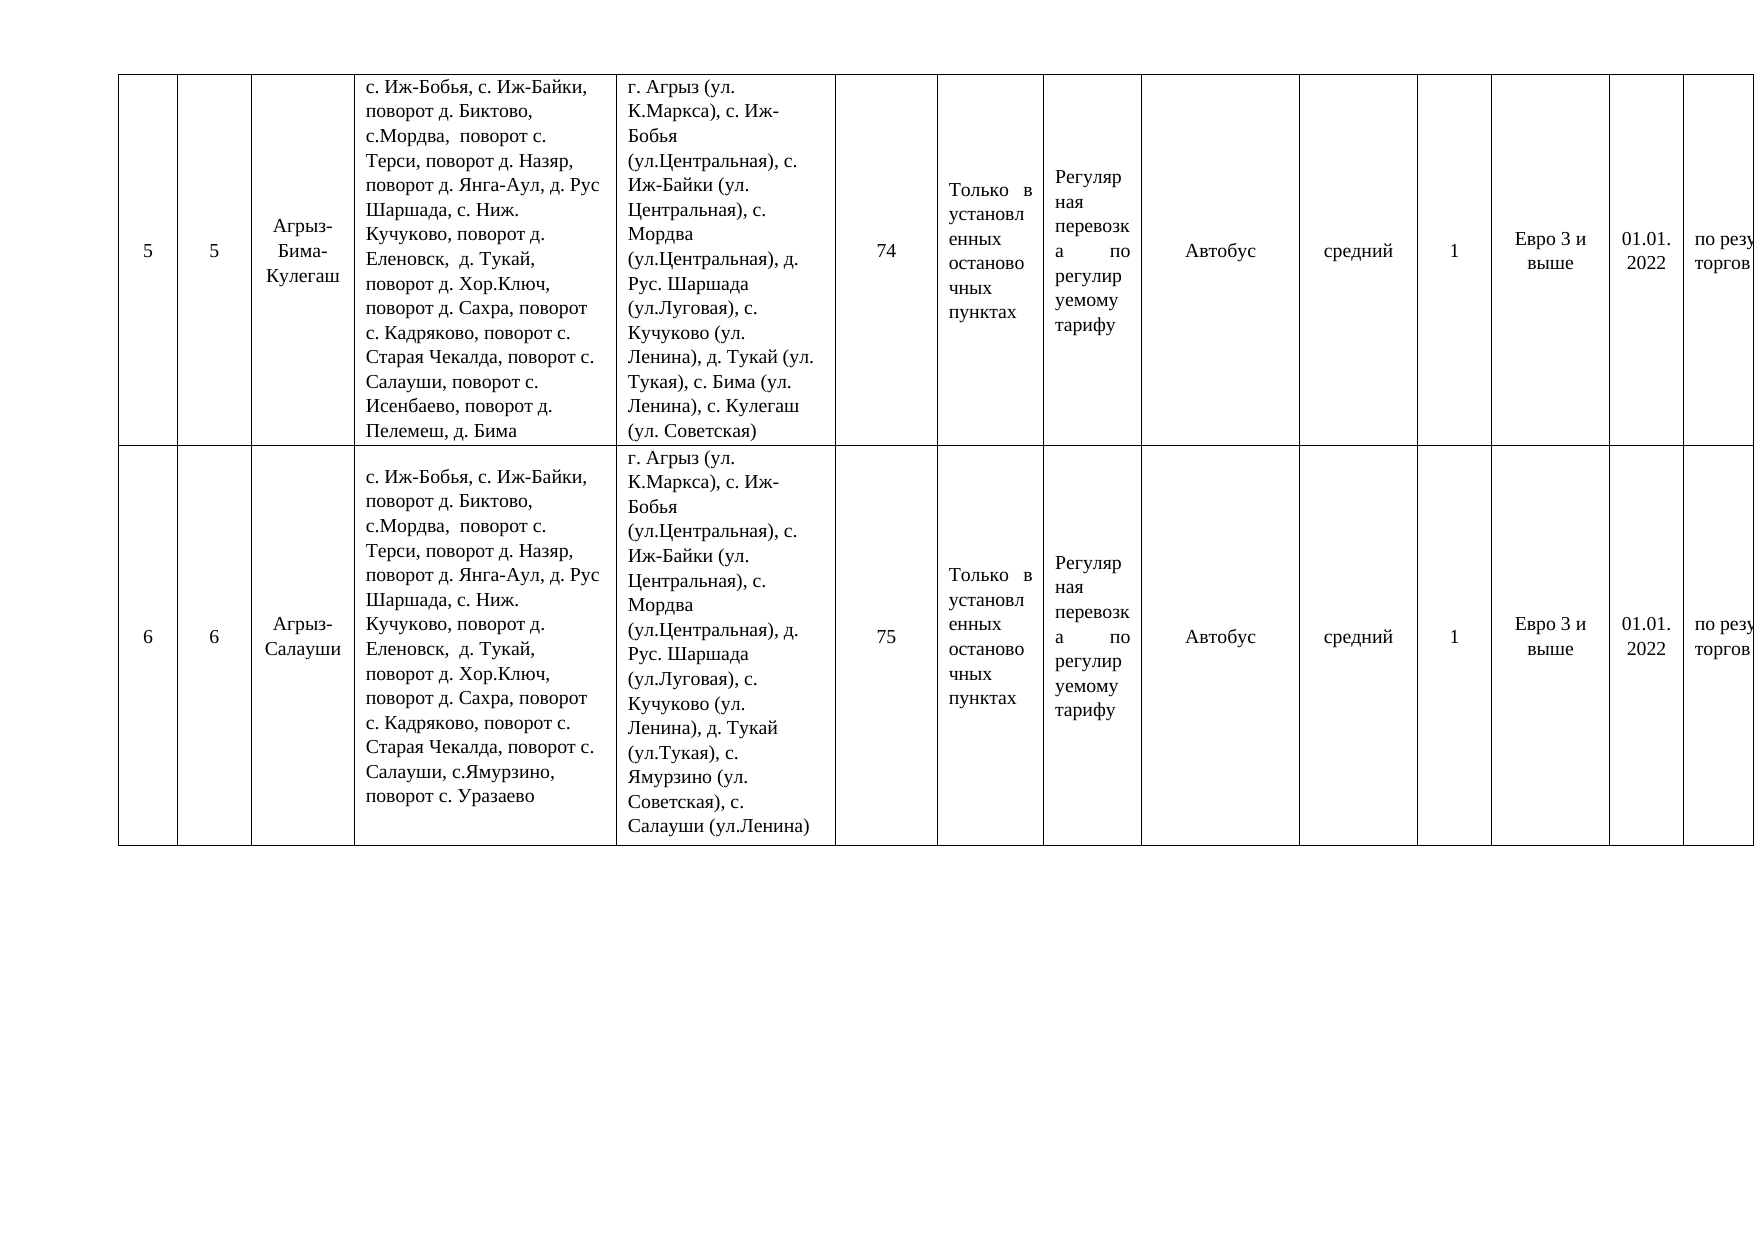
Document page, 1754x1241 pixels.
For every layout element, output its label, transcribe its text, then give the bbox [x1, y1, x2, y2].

table_cell Регулярная перевозка по регулируемому тарифу [1044, 446, 1141, 845]
table_cell г. Агрыз (ул. К.Маркса), с. Иж-Бобья (ул.Центральная), с. Иж-Байки (ул. Центральная), с. Мордва (ул.Центральная), д. Рус. Шаршада (ул.Луговая), с. Кучуково (ул. Ленина), д. Тукай (ул. Тукая), с. Бима (ул. Ленина), с. Кулегаш (ул. Советская) [617, 75, 835, 444]
table_cell Евро 3 и выше [1492, 446, 1609, 845]
table_cell средний [1300, 75, 1417, 444]
table_cell по результатам торгов [1684, 75, 1753, 444]
table_cell средний [1300, 446, 1417, 845]
table_cell Регулярная перевозка по регулируемому тарифу [1044, 75, 1141, 444]
table_cell 75 [836, 446, 937, 845]
table_cell 1 [1418, 75, 1491, 444]
table_cell Автобус [1142, 75, 1299, 444]
table_cell Только в установленных остановочных пунктах [938, 75, 1043, 444]
table_cell по результатам торгов [1684, 446, 1753, 845]
table_cell 1 [1418, 446, 1491, 845]
table_cell Агрыз-Бима-Кулегаш [252, 75, 354, 444]
table_cell 5 [178, 75, 251, 444]
table_cell с. Иж-Бобья, с. Иж-Байки, поворот д. Биктово, с.Мордва, поворот с. Терси, поворот д. Назяр, поворот д. Янга-Аул, д. Рус Шаршада, с. Ниж. Кучуково, поворот д. Еленовск, д. Тукай, поворот д. Хор.Ключ, поворот д. Сахра, поворот с. Кадряково, поворот с. Старая Чекалда, поворот с. Салауши, поворот с. Исенбаево, поворот д. Пелемеш, д. Бима [355, 75, 616, 444]
table_cell Евро 3 и выше [1492, 75, 1609, 444]
table_cell 01.01.2022 [1610, 446, 1683, 845]
table_cell с. Иж-Бобья, с. Иж-Байки, поворот д. Биктово, с.Мордва, поворот с. Терси, поворот д. Назяр, поворот д. Янга-Аул, д. Рус Шаршада, с. Ниж. Кучуково, поворот д. Еленовск, д. Тукай, поворот д. Хор.Ключ, поворот д. Сахра, поворот с. Кадряково, поворот с. Старая Чекалда, поворот с. Салауши, с.Ямурзино, поворот с. Уразаево [355, 446, 616, 845]
table_cell Автобус [1142, 446, 1299, 845]
table_cell Только в установленных остановочных пунктах [938, 446, 1043, 845]
table_cell 6 [119, 446, 177, 845]
table_cell Агрыз-Салауши [252, 446, 354, 845]
table_cell 6 [178, 446, 251, 845]
table_cell 5 [119, 75, 177, 444]
table_cell г. Агрыз (ул. К.Маркса), с. Иж-Бобья (ул.Центральная), с. Иж-Байки (ул. Центральная), с. Мордва (ул.Центральная), д. Рус. Шаршада (ул.Луговая), с. Кучуково (ул. Ленина), д. Тукай (ул.Тукая), с. Ямурзино (ул. Советская), с. Салауши (ул.Ленина) [617, 446, 835, 845]
table_cell 01.01.2022 [1610, 75, 1683, 444]
table_cell 74 [836, 75, 937, 444]
